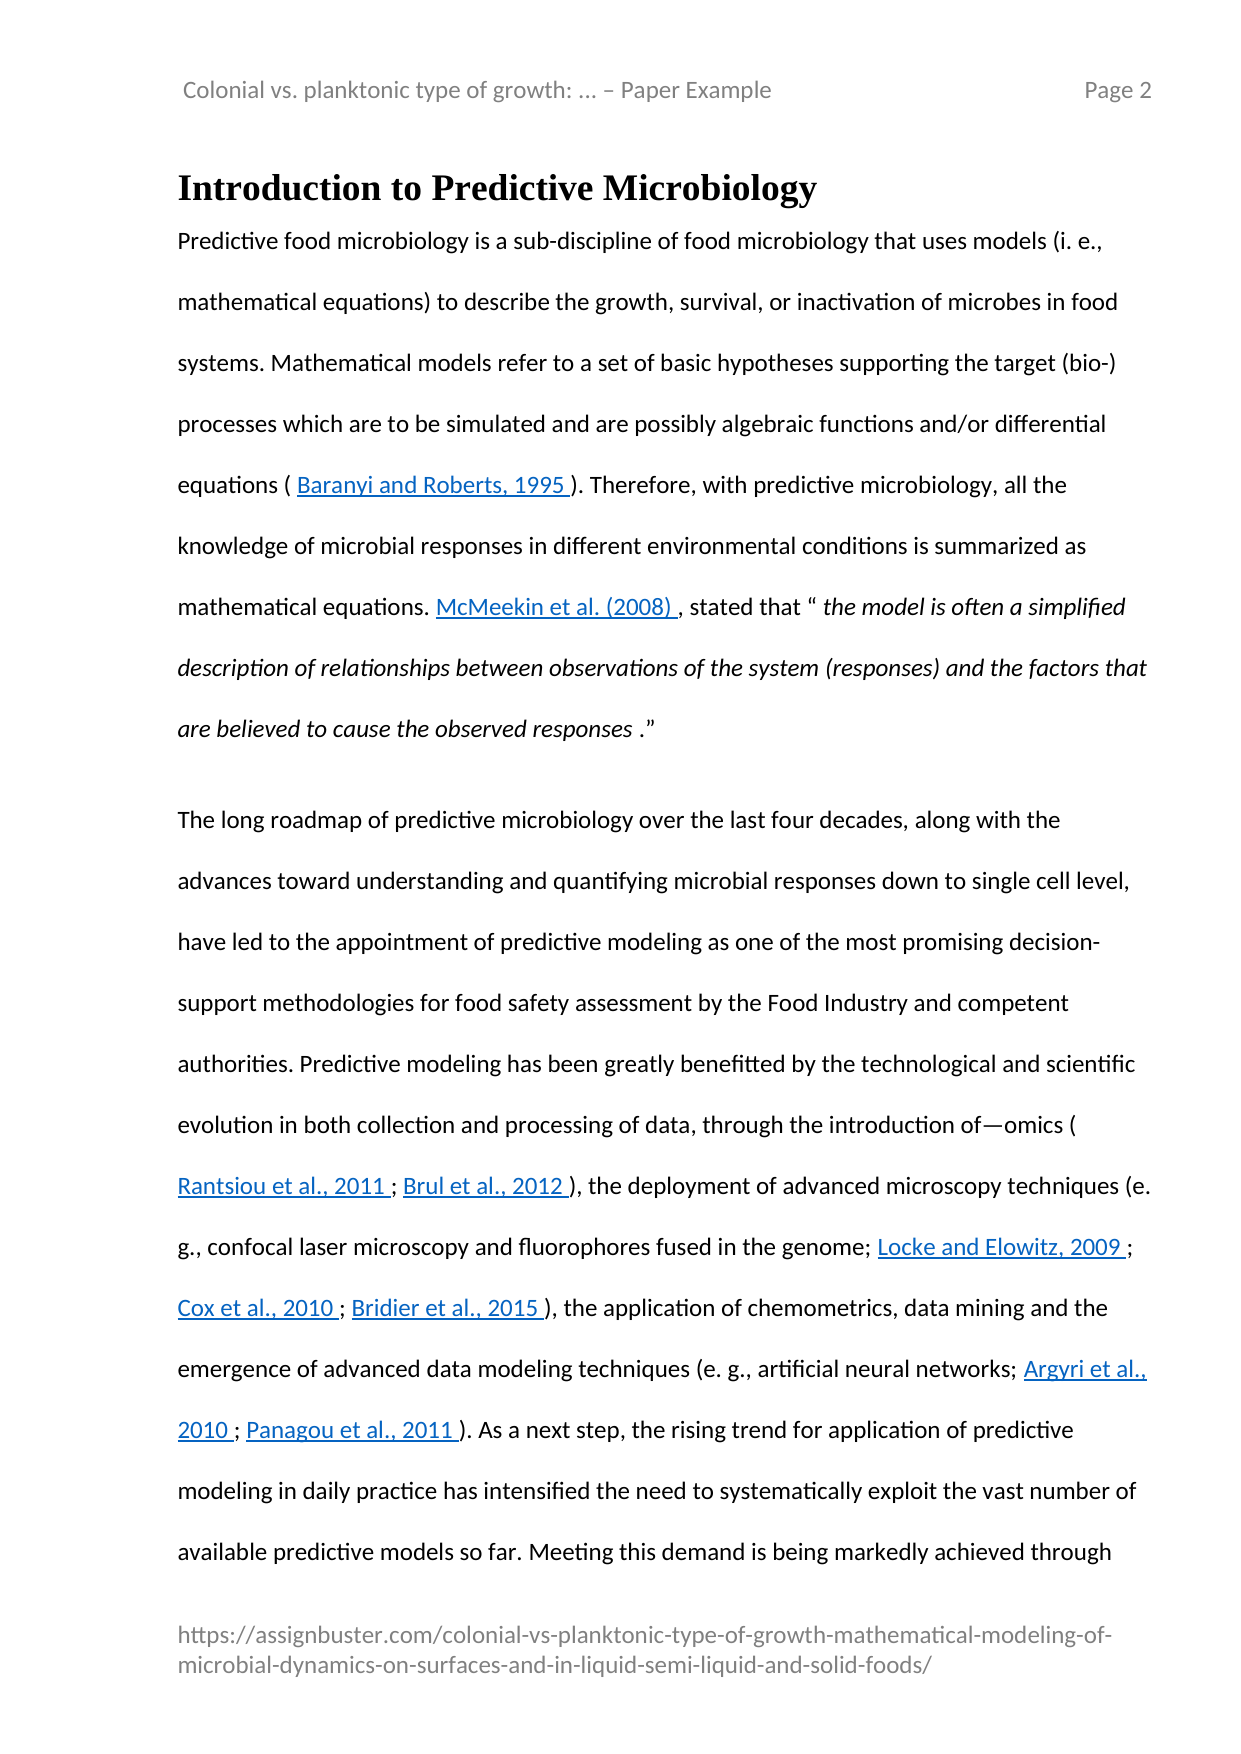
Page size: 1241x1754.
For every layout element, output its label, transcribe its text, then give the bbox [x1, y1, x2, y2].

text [177, 804, 1152, 1567]
subtitle Introduction to Predictive Microbiology [177, 166, 1152, 209]
text Predictive food microbiology is a sub-discipline of food microbiology that uses models (i. e., mathematical equations) to describe the growth, survival, or inactivation of microbes in food systems. Mathematical models refer to a set of basic hypotheses supporting the target (bio-) processes which are to be simulated and are possibly algebraic functions and/or differential equations ( Baranyi and Roberts, 1995 ). Therefore, with predictive microbiology, all the knowledge of microbial responses in different environmental conditions is summarized as mathematical equations. McMeekin et al. (2008) , stated that “ the model is often a simplified description of relationships between observations of the system (responses) and the factors that are believed to cause the observed responses .” [177, 225, 1152, 744]
